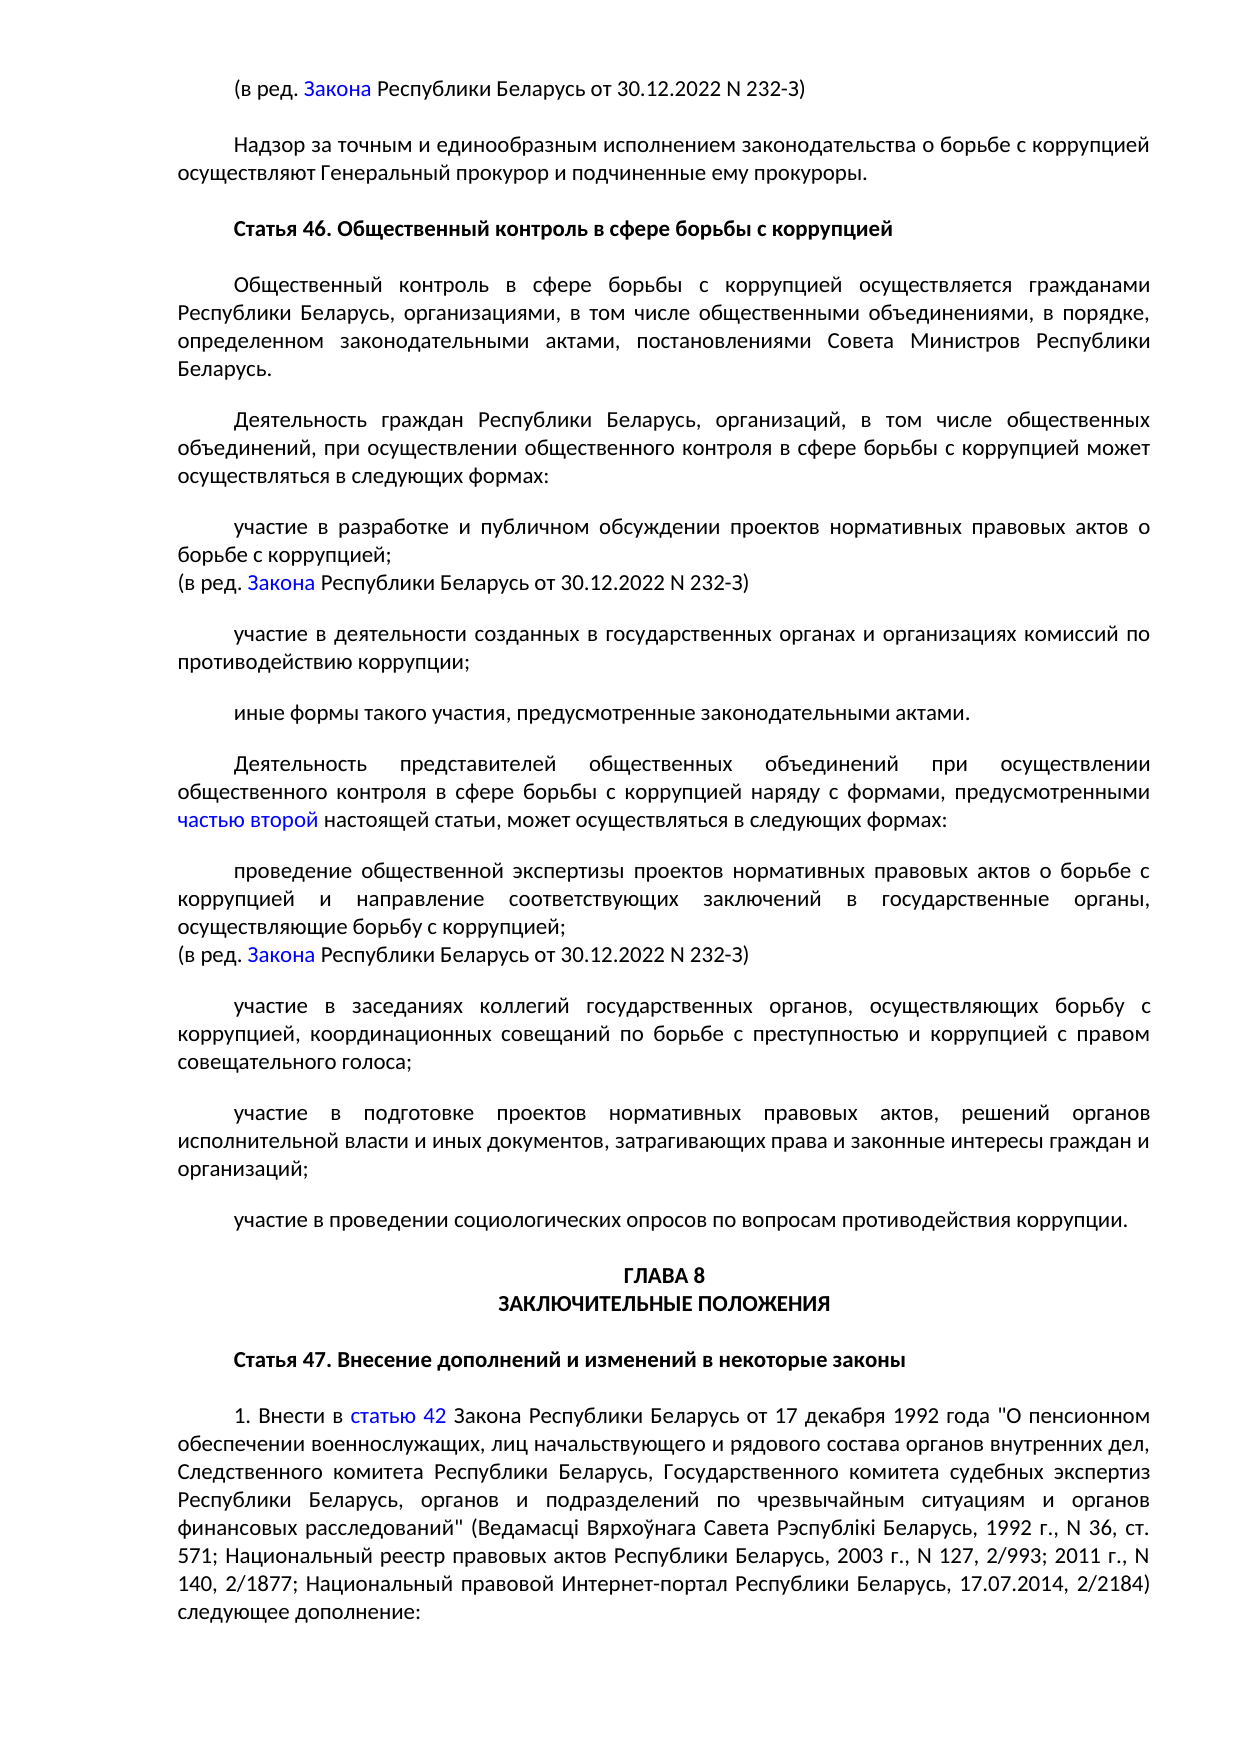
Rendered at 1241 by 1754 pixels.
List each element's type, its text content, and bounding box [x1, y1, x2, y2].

title ЗАКЛЮЧИТЕЛЬНЫЕ ПОЛОЖЕНИЯ [177, 1289, 1152, 1317]
text участие в подготовке проектов нормативных правовых актов, решений органов исполнительной власти и иных документов, затрагивающих права и законные интересы граждан и организаций; [177, 1098, 1152, 1182]
text (в ред. Закона Республики Беларусь от 30.12.2022 N 232-З) [177, 74, 1152, 102]
text иные формы такого участия, предусмотренные законодательными актами. [177, 698, 1152, 726]
text проведение общественной экспертизы проектов нормативных правовых актов о борьбе с коррупцией и направление соответствующих заключений в государственные органы, осуществляющие борьбу с коррупцией; [177, 856, 1152, 940]
text участие в заседаниях коллегий государственных органов, осуществляющих борьбу с коррупцией, координационных совещаний по борьбе с преступностью и коррупцией с правом совещательного голоса; [177, 991, 1152, 1075]
text участие в деятельности созданных в государственных органах и организациях комиссий по противодействию коррупции; [177, 619, 1152, 675]
text 1. Внести в статью 42 Закона Республики Беларусь от 17 декабря 1992 года "О пенсионном обеспечении военнослужащих, лиц начальствующего и рядового состава органов внутренних дел, Следственного комитета Республики Беларусь, Государственного комитета судебных экспертиз Республики Беларусь, органов и подразделений по чрезвычайным ситуациям и органов финансовых расследований" (Ведамасцi Вярхоўнага Савета Рэспублiкi Беларусь, 1992 г., N 36, ст. 571; Национальный реестр правовых актов Республики Беларусь, 2003 г., N 127, 2/993; 2011 г., N 140, 2/1877; Национальный правовой Интернет-портал Республики Беларусь, 17.07.2014, 2/2184) следующее дополнение: [177, 1401, 1152, 1625]
text участие в разработке и публичном обсуждении проектов нормативных правовых актов о борьбе с коррупцией; [177, 512, 1152, 568]
text Статья 47. Внесение дополнений и изменений в некоторые законы [177, 1345, 1152, 1373]
text Деятельность граждан Республики Беларусь, организаций, в том числе общественных объединений, при осуществлении общественного контроля в сфере борьбы с коррупцией может осуществляться в следующих формах: [177, 405, 1152, 489]
text Деятельность представителей общественных объединений при осуществлении общественного контроля в сфере борьбы с коррупцией наряду с формами, предусмотренными частью второй настоящей статьи, может осуществляться в следующих формах: [177, 749, 1152, 833]
text Общественный контроль в сфере борьбы с коррупцией осуществляется гражданами Республики Беларусь, организациями, в том числе общественными объединениями, в порядке, определенном законодательными актами, постановлениями Совета Министров Республики Беларусь. [177, 270, 1152, 382]
text Статья 46. Общественный контроль в сфере борьбы с коррупцией [177, 214, 1152, 242]
text Надзор за точным и единообразным исполнением законодательства о борьбе с коррупцией осуществляют Генеральный прокурор и подчиненные ему прокуроры. [177, 130, 1152, 186]
text участие в проведении социологических опросов по вопросам противодействия коррупции. [177, 1205, 1152, 1233]
text (в ред. Закона Республики Беларусь от 30.12.2022 N 232-З) [177, 940, 1152, 968]
text (в ред. Закона Республики Беларусь от 30.12.2022 N 232-З) [177, 568, 1152, 596]
title ГЛАВА 8 [177, 1261, 1152, 1289]
